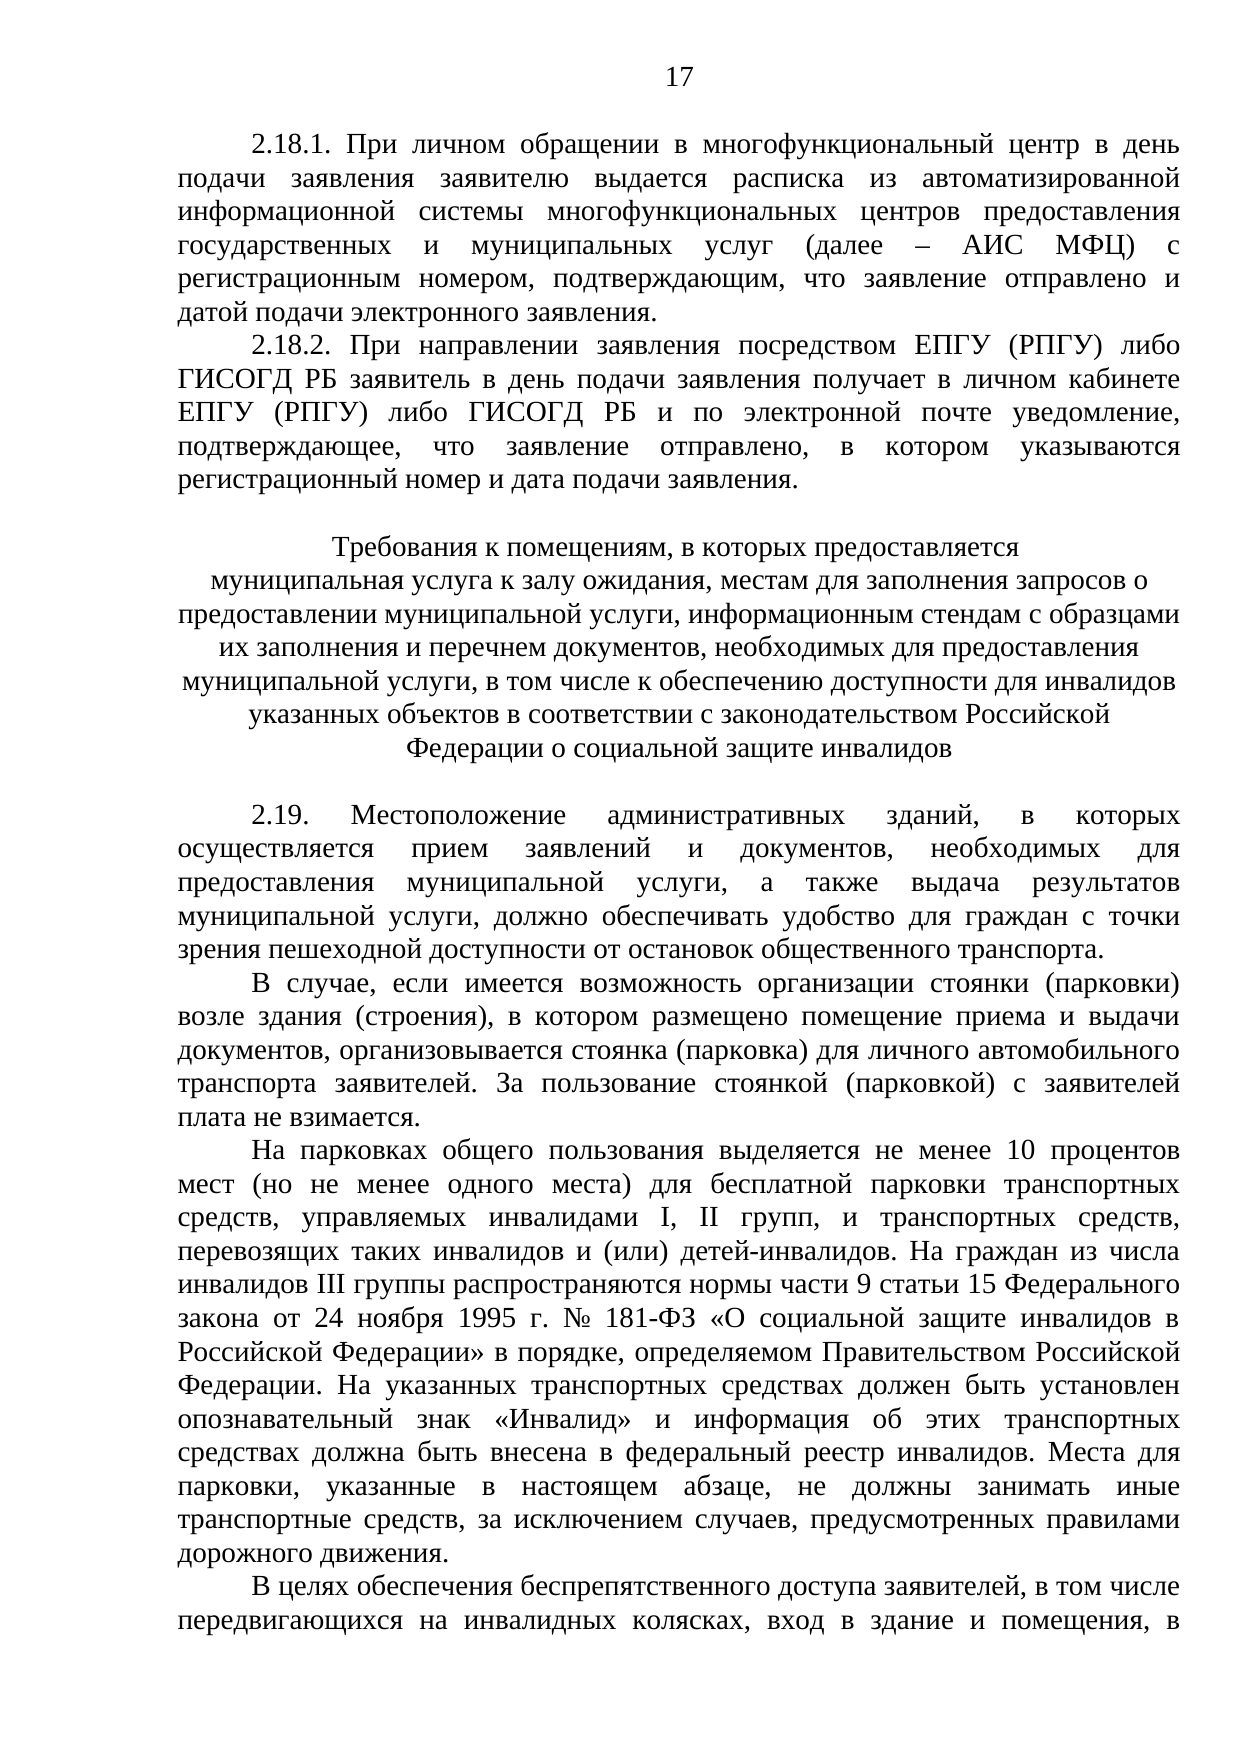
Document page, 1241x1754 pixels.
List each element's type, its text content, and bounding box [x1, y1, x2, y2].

list 2.18.1. При личном обращении в многофункциональный центр в день подачи заявления заявителю выдается расписка из автоматизированной информационной системы многофункциональных центров предоставления государственных и муниципальных услуг (далее – АИС МФЦ) с регистрационным номером, подтверждающим, что заявление отправлено и датой подачи электронного заявления. [177, 126, 1181, 327]
text В случае, если имеется возможность организации стоянки (парковки) возле здания (строения), в котором размещено помещение приема и выдачи документов, организовывается стоянка (парковка) для личного автомобильного транспорта заявителей. За пользование стоянкой (парковкой) с заявителей плата не взимается. [177, 965, 1181, 1132]
text На парковках общего пользования выделяется не менее 10 процентов мест (но не менее одного места) для бесплатной парковки транспортных средств, управляемых инвалидами I, II групп, и транспортных средств, перевозящих таких инвалидов и (или) детей-инвалидов. На граждан из числа инвалидов III группы распространяются нормы части 9 статьи 15 Федерального закона от 24 ноября 1995 г. № 181-ФЗ «О социальной защите инвалидов в Российской Федерации» в порядке, определяемом Правительством Российской Федерации. На указанных транспортных средствах должен быть установлен опознавательный знак «Инвалид» и информация об этих транспортных средствах должна быть внесена в федеральный реестр инвалидов. Места для парковки, указанные в настоящем абзаце, не должны занимать иные транспортные средств, за исключением случаев, предусмотренных правилами дорожного движения. [177, 1132, 1181, 1568]
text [177, 1568, 1181, 1636]
list 2.18.2. При направлении заявления посредством ЕПГУ (РПГУ) либо ГИСОГД РБ заявитель в день подачи заявления получает в личном кабинете ЕПГУ (РПГУ) либо ГИСОГД РБ и по электронной почте уведомление, подтверждающее, что заявление отправлено, в котором указываются регистрационный номер и дата подачи заявления. [177, 327, 1181, 495]
text 2.19. Местоположение административных зданий, в которых осуществляется прием заявлений и документов, необходимых для предоставления муниципальной услуги, а также выдача результатов муниципальной услуги, должно обеспечивать удобство для граждан с точки зрения пешеходной доступности от остановок общественного транспорта. [177, 797, 1181, 965]
list Требования к помещениям, в которых предоставляется муниципальная услуга к залу ожидания, местам для заполнения запросов о предоставлении муниципальной услуги, информационным стендам с образцами их заполнения и перечнем документов, необходимых для предоставления муниципальной услуги, в том числе к обеспечению доступности для инвалидов указанных объектов в соответствии с законодательством Российской Федерации о социальной защите инвалидов [177, 529, 1181, 763]
